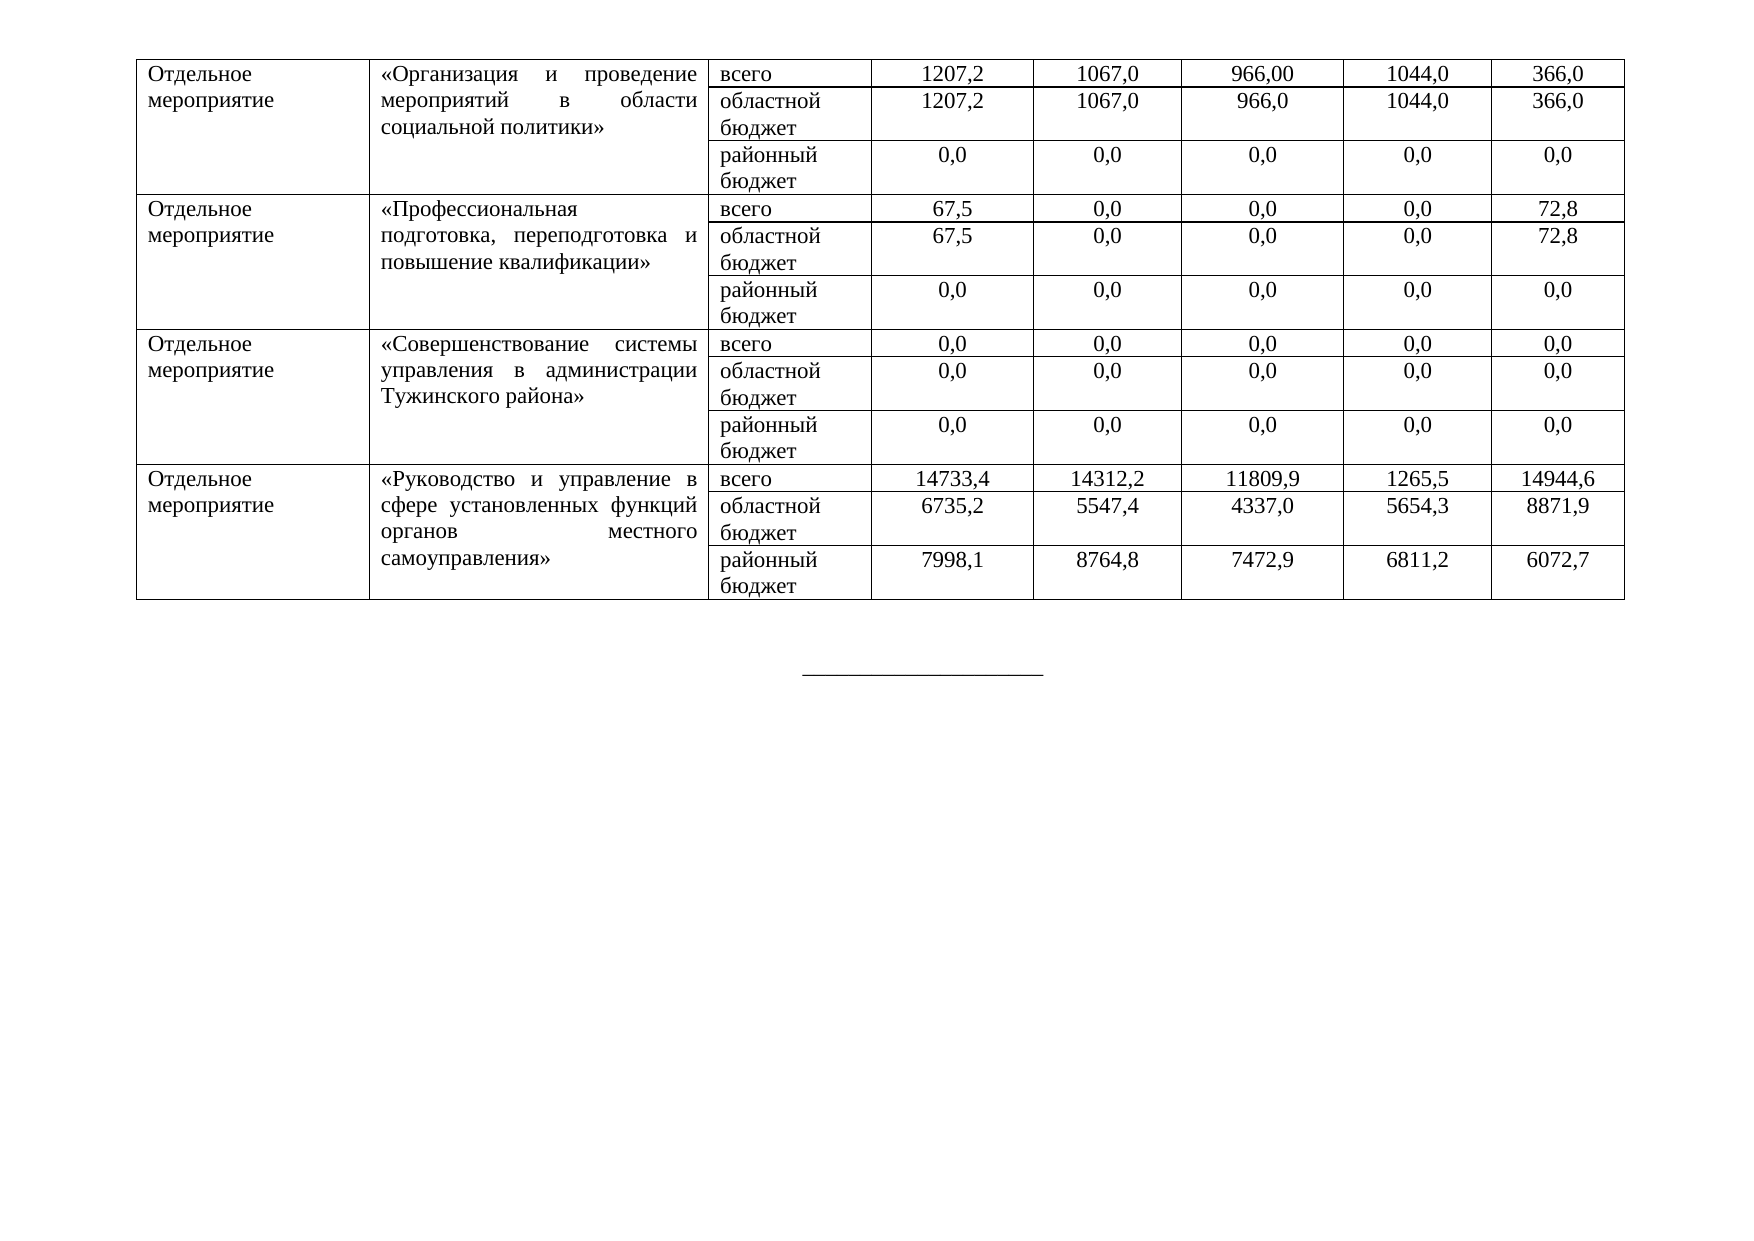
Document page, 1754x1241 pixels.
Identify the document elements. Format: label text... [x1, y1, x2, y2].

table_cell 0,0 [1344, 141, 1491, 194]
table_cell 0,0 [1492, 411, 1624, 464]
table_cell 7998,1 [872, 546, 1033, 599]
table_cell 14312,2 [1034, 465, 1181, 491]
table_cell 0,0 [1344, 330, 1491, 356]
table_cell 6811,2 [1344, 546, 1491, 599]
table_cell 8871,9 [1492, 492, 1624, 545]
table_cell всего [709, 195, 871, 221]
table_cell районный бюджет [709, 141, 871, 194]
table_cell 5547,4 [1034, 492, 1181, 545]
table_cell 1067,0 [1034, 60, 1181, 86]
table_cell 0,0 [1492, 276, 1624, 329]
table_cell 6072,7 [1492, 546, 1624, 599]
table_cell 1067,0 [1034, 88, 1181, 140]
table_cell 0,0 [1182, 411, 1343, 464]
table_cell 0,0 [872, 276, 1033, 329]
table_cell Отдельное мероприятие [137, 465, 369, 599]
table_cell 0,0 [1182, 330, 1343, 356]
table_cell 0,0 [1034, 195, 1181, 221]
table_cell областной бюджет [709, 223, 871, 275]
table_cell 67,5 [872, 195, 1033, 221]
table_cell областной бюджет [709, 88, 871, 140]
table_cell 0,0 [1182, 276, 1343, 329]
table_cell 0,0 [1034, 357, 1181, 410]
table_cell Отдельное мероприятие [137, 195, 369, 329]
table_cell 0,0 [1034, 411, 1181, 464]
table_cell 0,0 [1034, 141, 1181, 194]
table_cell «Профессиональная подготовка, переподготовка и повышение квалификации» [370, 195, 708, 329]
table_cell всего [709, 330, 871, 356]
table_cell 0,0 [1182, 141, 1343, 194]
table_cell 0,0 [1034, 276, 1181, 329]
table_cell 0,0 [872, 141, 1033, 194]
table_cell 366,0 [1492, 60, 1624, 86]
table_cell 14944,6 [1492, 465, 1624, 491]
table_cell 72,8 [1492, 195, 1624, 221]
table_cell 966,00 [1182, 60, 1343, 86]
table_cell районный бюджет [709, 276, 871, 329]
table_cell 7472,9 [1182, 546, 1343, 599]
table_cell 11809,9 [1182, 465, 1343, 491]
table_cell 1207,2 [872, 88, 1033, 140]
table_cell областной бюджет [709, 357, 871, 410]
table_cell 0,0 [1344, 357, 1491, 410]
table_cell 966,0 [1182, 88, 1343, 140]
table_cell 0,0 [1492, 357, 1624, 410]
table_cell 0,0 [872, 357, 1033, 410]
table_cell 1265,5 [1344, 465, 1491, 491]
table_cell 0,0 [1492, 330, 1624, 356]
table_cell 0,0 [1344, 411, 1491, 464]
table_cell «Руководство и управление в сфере установленных функций органов местного самоуправления» [370, 465, 708, 599]
table_cell 14733,4 [872, 465, 1033, 491]
table_cell всего [709, 60, 871, 86]
table_cell 0,0 [1344, 195, 1491, 221]
table_cell 5654,3 [1344, 492, 1491, 545]
table_cell 67,5 [872, 223, 1033, 275]
table_cell 0,0 [1182, 223, 1343, 275]
table_cell 0,0 [1492, 141, 1624, 194]
table_cell 0,0 [1344, 223, 1491, 275]
table_cell 0,0 [1182, 357, 1343, 410]
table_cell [137, 60, 369, 194]
table_cell районный бюджет [709, 546, 871, 599]
table_cell 0,0 [1034, 330, 1181, 356]
table_cell районный бюджет [709, 411, 871, 464]
table_cell «Организация и проведение мероприятий в области социальной политики» [370, 60, 708, 194]
table_cell «Совершенствование системы управления в администрации Тужинского района» [370, 330, 708, 464]
table_cell Отдельное мероприятие [137, 330, 369, 464]
table_cell 0,0 [872, 411, 1033, 464]
table_cell 366,0 [1492, 88, 1624, 140]
table_cell 6735,2 [872, 492, 1033, 545]
table_cell 1044,0 [1344, 88, 1491, 140]
table_cell областной бюджет [709, 492, 871, 545]
text _____________________ [148, 652, 1698, 679]
table_cell 1207,2 [872, 60, 1033, 86]
table_cell 0,0 [1182, 195, 1343, 221]
table_cell 0,0 [1344, 276, 1491, 329]
table_cell 8764,8 [1034, 546, 1181, 599]
table_cell 72,8 [1492, 223, 1624, 275]
table_cell 4337,0 [1182, 492, 1343, 545]
table_cell 0,0 [1034, 223, 1181, 275]
table_cell 1044,0 [1344, 60, 1491, 86]
table_cell всего [709, 465, 871, 491]
table_cell 0,0 [872, 330, 1033, 356]
